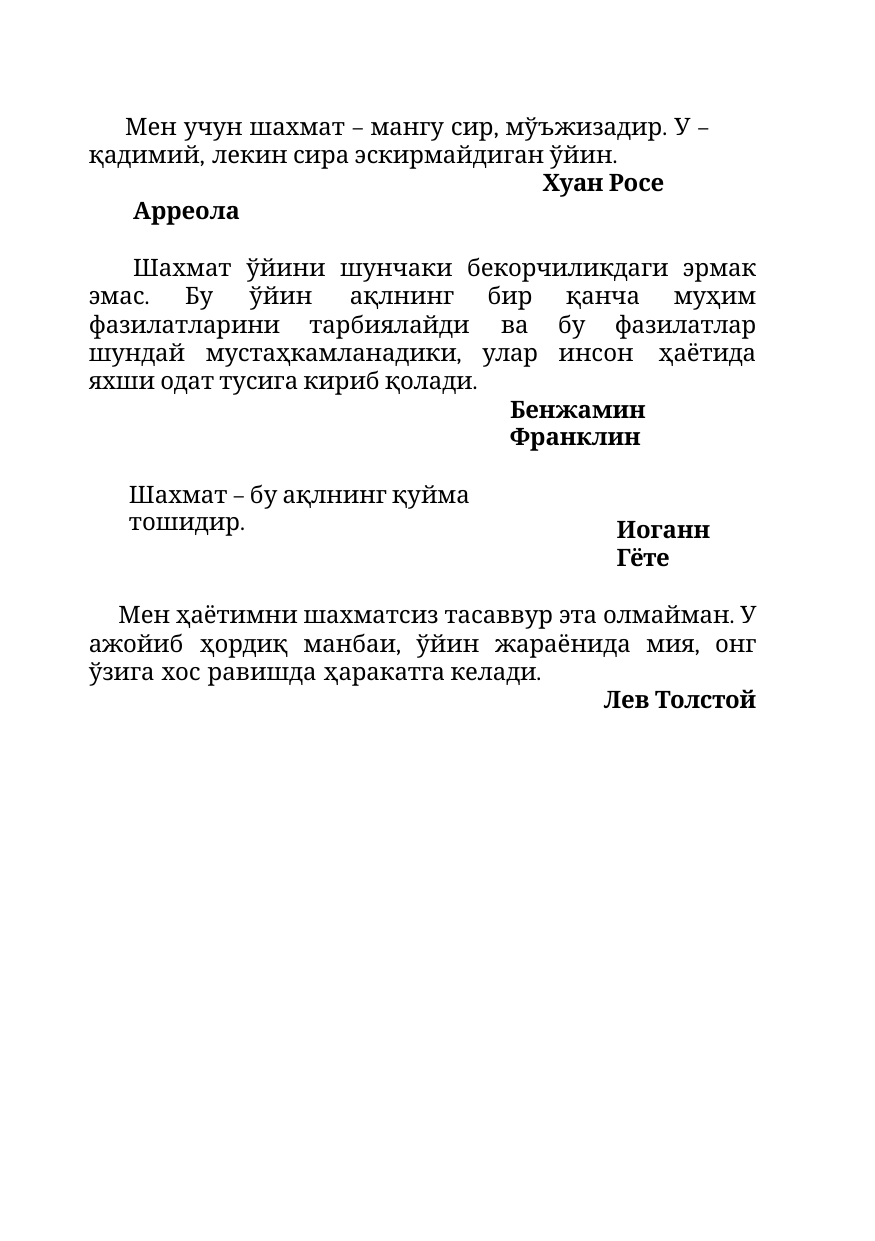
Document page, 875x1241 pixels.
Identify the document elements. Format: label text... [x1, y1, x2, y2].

subtitle Бенжамин Франклин [509, 397, 768, 452]
text Мен ҳаётимни шахматсиз тасаввур эта олмайман. У ажойиб ҳордиқ манбаи, ўйин жараёнида мия, онг ўзига хос равишда ҳаракатга келади. [88, 602, 756, 686]
subtitle Лев Толстой [89, 687, 756, 715]
subtitle Иоганн Гёте [616, 517, 768, 572]
text Мен учун шахмат – мангу сир, мўъжизадир. У – қадимий, лекин сира эскирмайдиган ўйин. [88, 113, 756, 169]
text Шахмат ўйини шунчаки бекорчиликдаги эрмак эмас. Бу ўйин ақлнинг бир қанча муҳим фазилатларини тарбиялайди ва бу фазилатлар шундай мустаҳкамланадики, улар инсон ҳаётида яхши одат тусига кириб қолади. [88, 255, 756, 396]
text Шахмат – бу ақлнинг қуйма тошидир. [129, 482, 539, 537]
subtitle Хуан Росе Арреола [133, 170, 768, 225]
